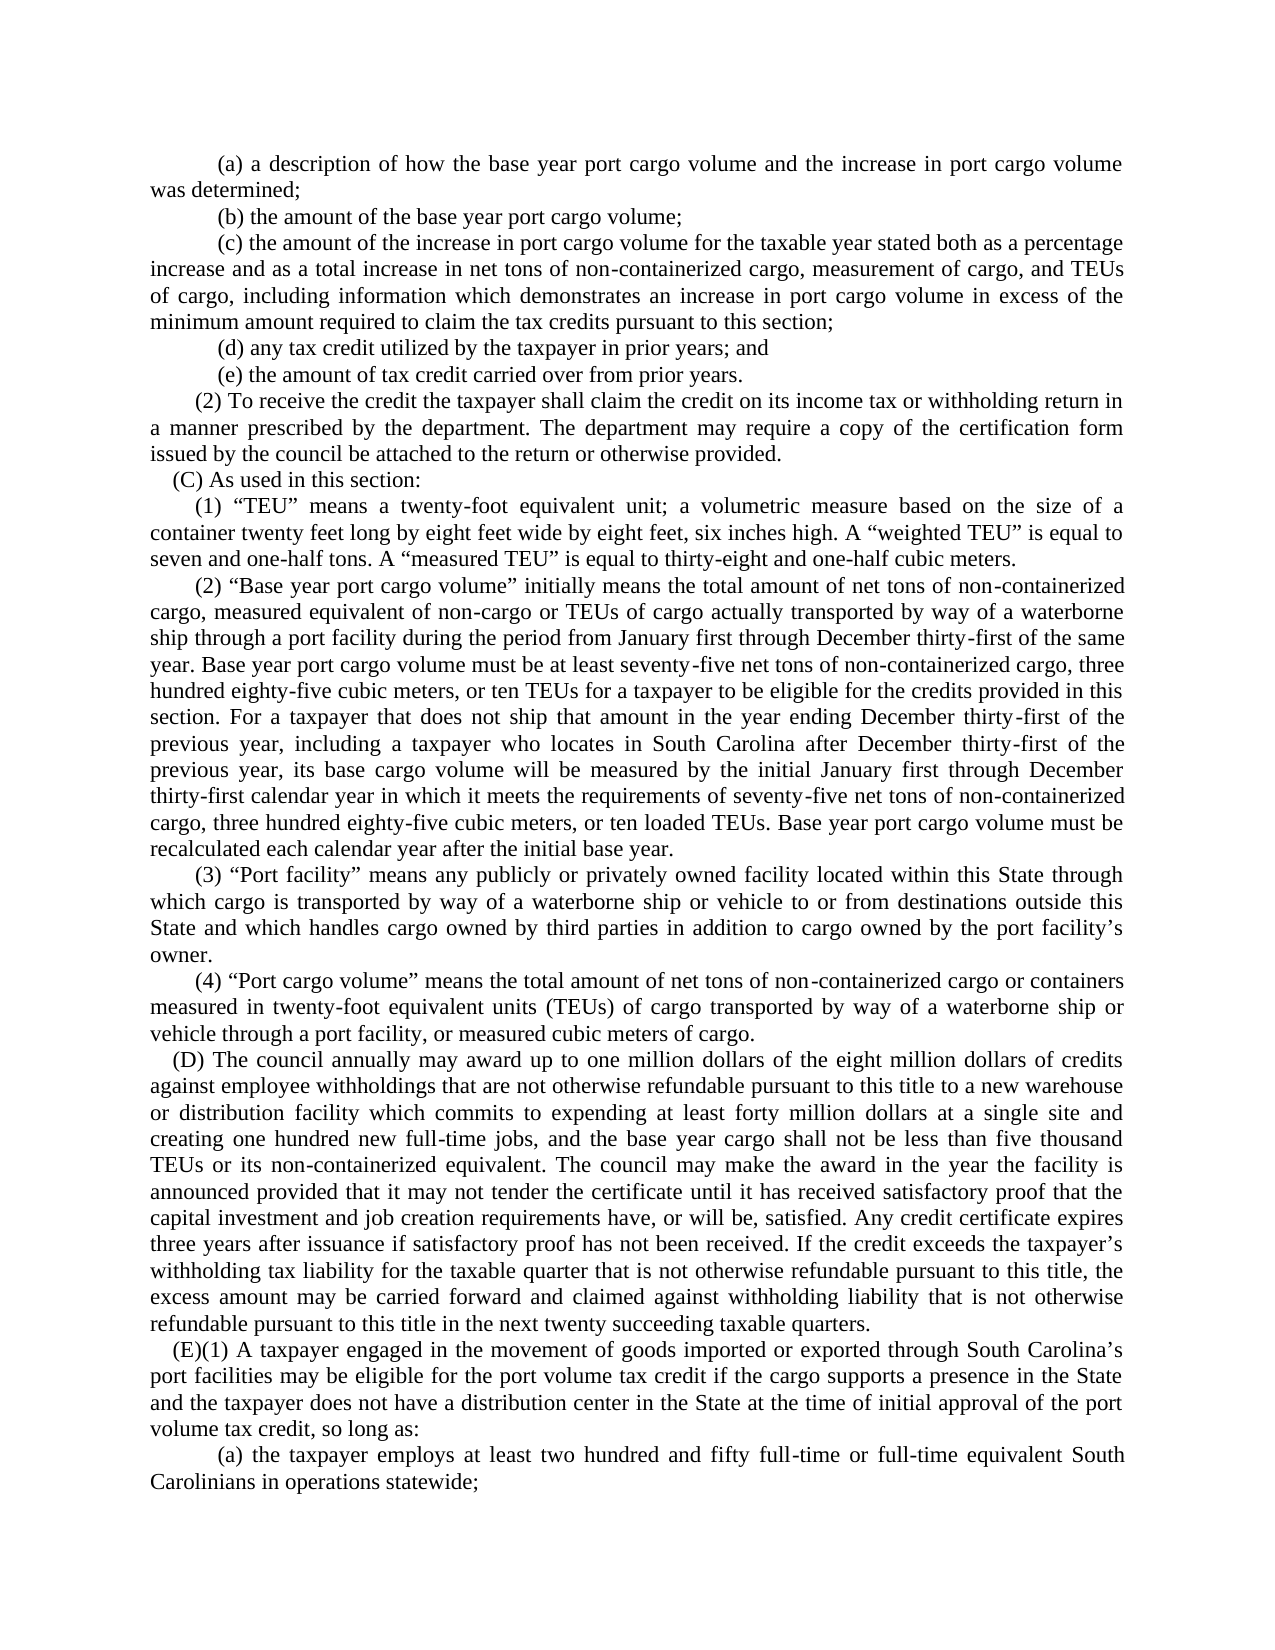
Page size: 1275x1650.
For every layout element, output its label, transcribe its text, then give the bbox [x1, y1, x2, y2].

text (d) any tax credit utilized by the taxpayer in prior years; and [150, 334, 1125, 361]
text (D) The council annually may award up to one million dollars of the eight million dollars of credits against employee withholdings that are not otherwise refundable pursuant to this title to a new warehouse or distribution facility which commits to expending at least forty million dollars at a single site and creating one hundred new full-time jobs, and the base year cargo shall not be less than five thousand TEUs or its non-containerized equivalent. The council may make the award in the year the facility is announced provided that it may not tender the certificate until it has received satisfactory proof that the capital investment and job creation requirements have, or will be, satisfied. Any credit certificate expires three years after issuance if satisfactory proof has not been received. If the credit exceeds the taxpayer’s withholding tax liability for the taxable quarter that is not otherwise refundable pursuant to this title, the excess amount may be carried forward and claimed against withholding liability that is not otherwise refundable pursuant to this title in the next twenty succeeding taxable quarters. [150, 1046, 1125, 1336]
text (c) the amount of the increase in port cargo volume for the taxable year stated both as a percentage increase and as a total increase in net tons of non-containerized cargo, measurement of cargo, and TEUs of cargo, including information which demonstrates an increase in port cargo volume in excess of the minimum amount required to claim the tax credits pursuant to this section; [150, 229, 1125, 334]
text (4) “Port cargo volume” means the total amount of net tons of non-containerized cargo or containers measured in twenty-foot equivalent units (TEUs) of cargo transported by way of a waterborne ship or vehicle through a port facility, or measured cubic meters of cargo. [150, 967, 1125, 1046]
text (3) “Port facility” means any publicly or privately owned facility located within this State through which cargo is transported by way of a waterborne ship or vehicle to or from destinations outside this State and which handles cargo owned by third parties in addition to cargo owned by the port facility’s owner. [150, 862, 1125, 967]
text (e) the amount of tax credit carried over from prior years. [150, 361, 1125, 387]
text (1) “TEU” means a twenty-foot equivalent unit; a volumetric measure based on the size of a container twenty feet long by eight feet wide by eight feet, six inches high. A “weighted TEU” is equal to seven and one-half tons. A “measured TEU” is equal to thirty-eight and one-half cubic meters. [150, 493, 1125, 572]
text (a) a description of how the base year port cargo volume and the increase in port cargo volume was determined; [150, 150, 1125, 203]
text (2) “Base year port cargo volume” initially means the total amount of net tons of non-containerized cargo, measured equivalent of non-cargo or TEUs of cargo actually transported by way of a waterborne ship through a port facility during the period from January first through December thirty-first of the same year. Base year port cargo volume must be at least seventy-five net tons of non-containerized cargo, three hundred eighty-five cubic meters, or ten TEUs for a taxpayer to be eligible for the credits provided in this section. For a taxpayer that does not ship that amount in the year ending December thirty-first of the previous year, including a taxpayer who locates in South Carolina after December thirty-first of the previous year, its base cargo volume will be measured by the initial January first through December thirty-first calendar year in which it meets the requirements of seventy-five net tons of non-containerized cargo, three hundred eighty-five cubic meters, or ten loaded TEUs. Base year port cargo volume must be recalculated each calendar year after the initial base year. [150, 572, 1125, 862]
text (C) As used in this section: [150, 466, 1125, 493]
text (E)(1) A taxpayer engaged in the movement of goods imported or exported through South Carolina’s port facilities may be eligible for the port volume tax credit if the cargo supports a presence in the State and the taxpayer does not have a distribution center in the State at the time of initial approval of the port volume tax credit, so long as: [150, 1336, 1125, 1441]
text (2) To receive the credit the taxpayer shall claim the credit on its income tax or withholding return in a manner prescribed by the department. The department may require a copy of the certification form issued by the council be attached to the return or otherwise provided. [150, 387, 1125, 466]
text (a) the taxpayer employs at least two hundred and fifty full-time or full-time equivalent South Carolinians in operations statewide; [150, 1441, 1125, 1494]
text (b) the amount of the base year port cargo volume; [150, 203, 1125, 229]
